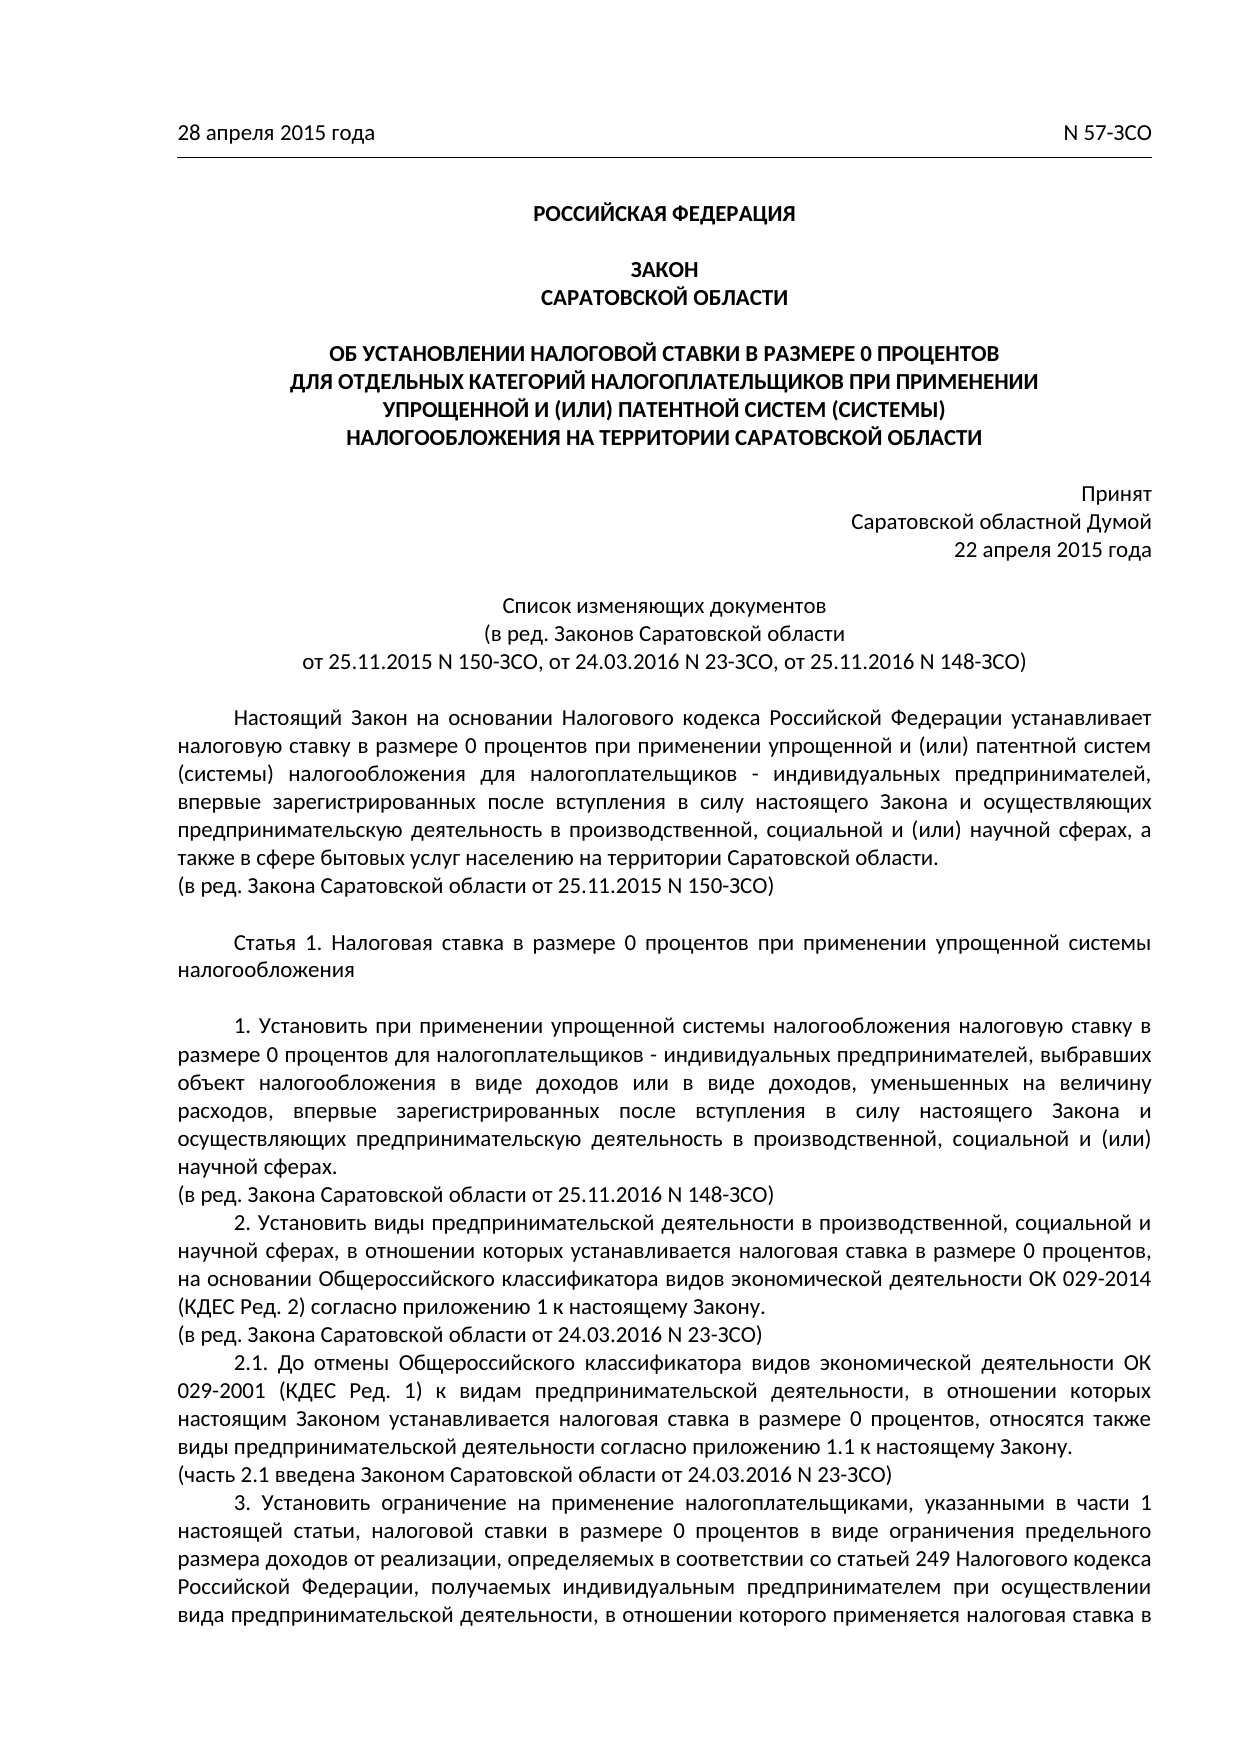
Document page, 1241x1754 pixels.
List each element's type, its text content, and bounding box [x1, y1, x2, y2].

title ЗАКОН [177, 255, 1152, 283]
text Саратовской областной Думой [177, 507, 1152, 535]
text 22 апреля 2015 года [177, 535, 1152, 563]
text Принят [177, 479, 1152, 507]
table_header N 57-ЗСО [664, 118, 1152, 146]
text 2. Установить виды предпринимательской деятельности в производственной, социальной и научной сферах, в отношении которых устанавливается налоговая ставка в размере 0 процентов, на основании Общероссийского классификатора видов экономической деятельности ОК 029-2014 (КДЕС Ред. 2) согласно приложению 1 к настоящему Закону. [177, 1208, 1152, 1320]
title УПРОЩЕННОЙ И (ИЛИ) ПАТЕНТНОЙ СИСТЕМ (СИСТЕМЫ) [177, 395, 1152, 423]
text Настоящий Закон на основании Налогового кодекса Российской Федерации устанавливает налоговую ставку в размере 0 процентов при применении упрощенной и (или) патентной систем (системы) налогообложения для налогоплательщиков - индивидуальных предпринимателей, впервые зарегистрированных после вступления в силу настоящего Закона и осуществляющих предпринимательскую деятельность в производственной, социальной и (или) научной сферах, а также в сфере бытовых услуг населению на территории Саратовской области. [177, 703, 1152, 872]
title ОБ УСТАНОВЛЕНИИ НАЛОГОВОЙ СТАВКИ В РАЗМЕРЕ 0 ПРОЦЕНТОВ [177, 339, 1152, 367]
title САРАТОВСКОЙ ОБЛАСТИ [177, 283, 1152, 311]
text 1. Установить при применении упрощенной системы налогообложения налоговую ставку в размере 0 процентов для налогоплательщиков - индивидуальных предпринимателей, выбравших объект налогообложения в виде доходов или в виде доходов, уменьшенных на величину расходов, впервые зарегистрированных после вступления в силу настоящего Закона и осуществляющих предпринимательскую деятельность в производственной, социальной и (или) научной сферах. [177, 1012, 1152, 1180]
text от 25.11.2015 N 150-ЗСО, от 24.03.2016 N 23-ЗСО, от 25.11.2016 N 148-ЗСО) [177, 647, 1152, 675]
title ДЛЯ ОТДЕЛЬНЫХ КАТЕГОРИЙ НАЛОГОПЛАТЕЛЬЩИКОВ ПРИ ПРИМЕНЕНИИ [177, 367, 1152, 395]
title РОССИЙСКАЯ ФЕДЕРАЦИЯ [177, 199, 1152, 227]
text 2.1. До отмены Общероссийского классификатора видов экономической деятельности ОК 029-2001 (КДЕС Ред. 1) к видам предпринимательской деятельности, в отношении которых настоящим Законом устанавливается налоговая ставка в размере 0 процентов, относятся также виды предпринимательской деятельности согласно приложению 1.1 к настоящему Закону. [177, 1348, 1152, 1460]
text (в ред. Закона Саратовской области от 24.03.2016 N 23-ЗСО) [177, 1320, 1152, 1348]
text (часть 2.1 введена Законом Саратовской области от 24.03.2016 N 23-ЗСО) [177, 1460, 1152, 1488]
text Статья 1. Налоговая ставка в размере 0 процентов при применении упрощенной системы налогообложения [177, 928, 1152, 984]
text (в ред. Закона Саратовской области от 25.11.2015 N 150-ЗСО) [177, 872, 1152, 899]
title НАЛОГООБЛОЖЕНИЯ НА ТЕРРИТОРИИ САРАТОВСКОЙ ОБЛАСТИ [177, 423, 1152, 451]
text Список изменяющих документов [177, 591, 1152, 619]
text (в ред. Закона Саратовской области от 25.11.2016 N 148-ЗСО) [177, 1180, 1152, 1208]
table_header 28 апреля 2015 года [177, 118, 664, 146]
text (в ред. Законов Саратовской области [177, 619, 1152, 647]
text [177, 1488, 1152, 1628]
